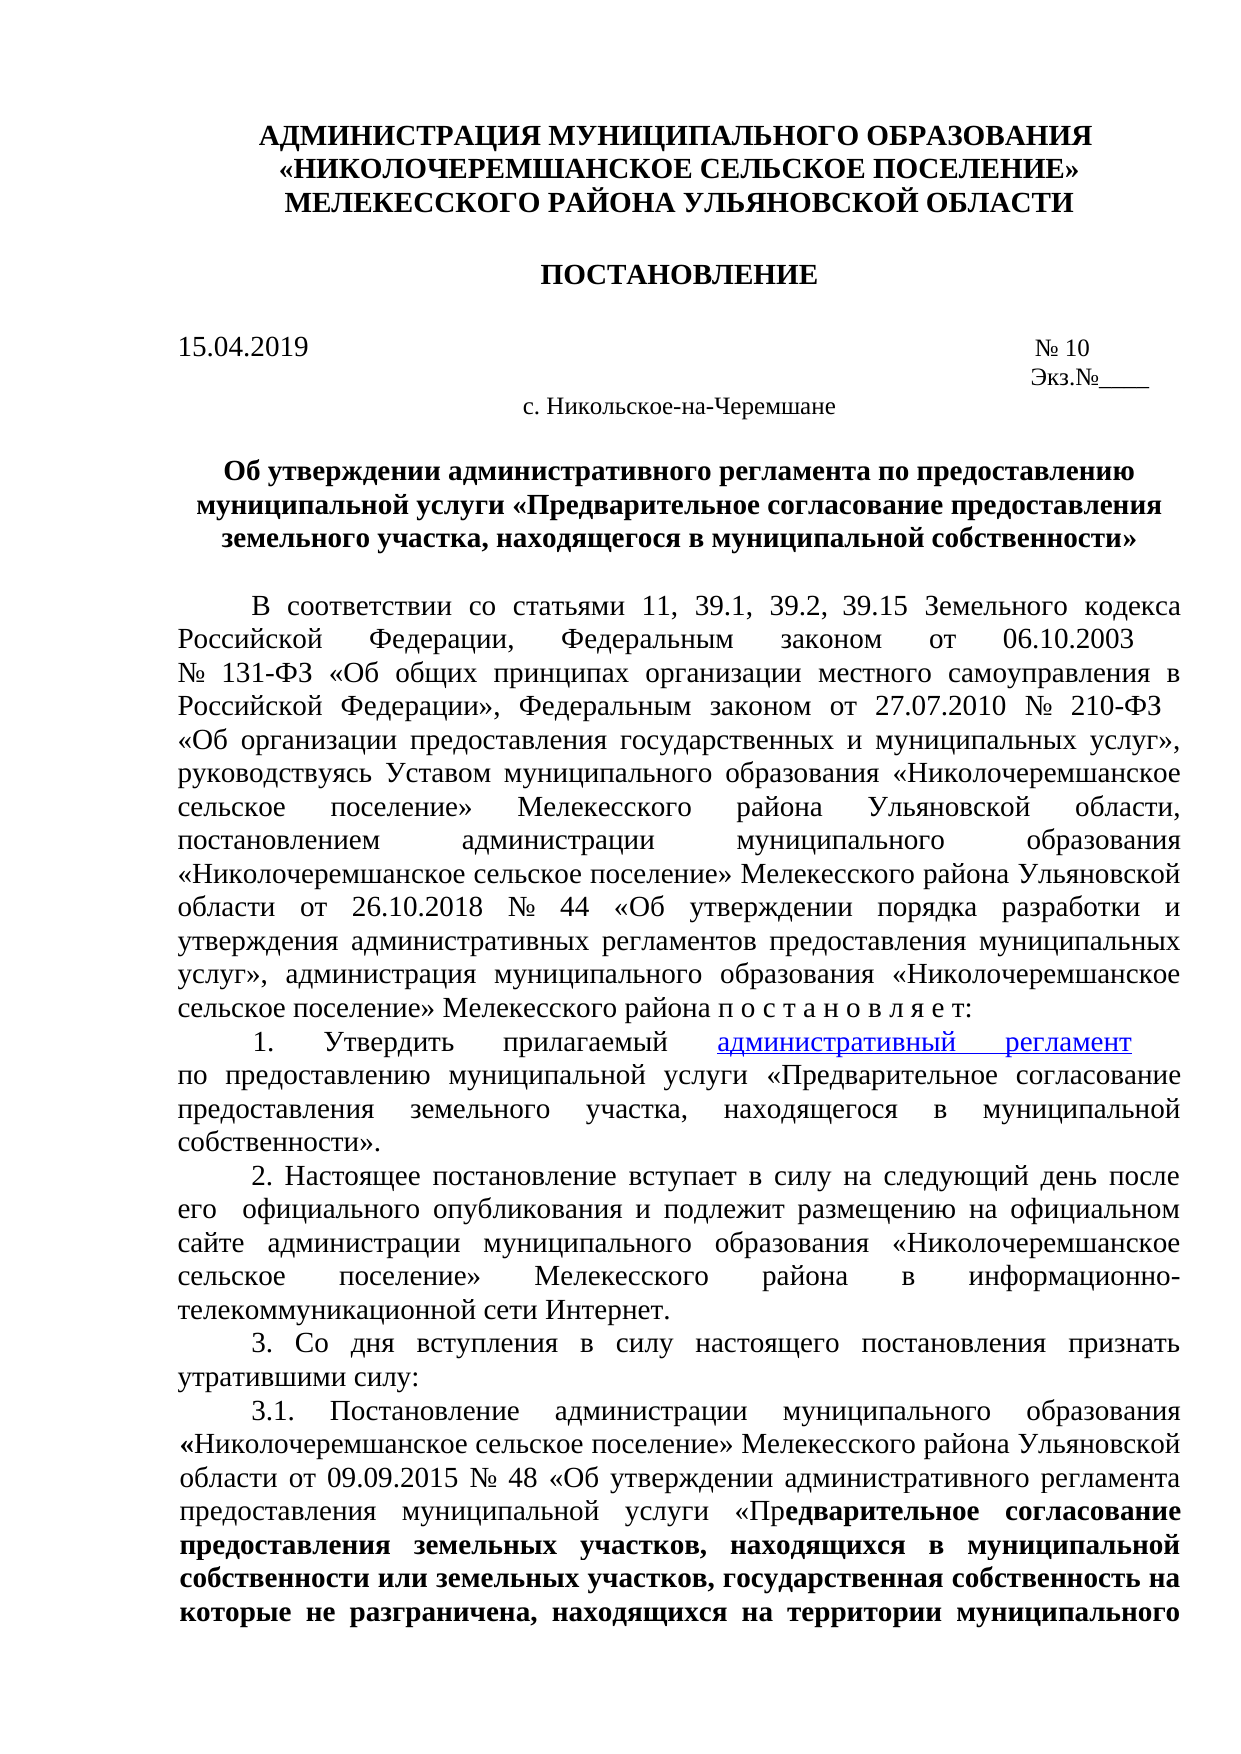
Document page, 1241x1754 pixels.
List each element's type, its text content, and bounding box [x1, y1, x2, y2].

text 15.04.2019 № 10 [177, 329, 1181, 362]
text с. Никольское-на-Черемшане [177, 391, 1181, 420]
text 3. Со дня вступления в силу настоящего постановления признать утратившими силу: [177, 1326, 1181, 1393]
text В соответствии со статьями 11, 39.1, 39.2, 39.15 Земельного кодекса Российской Федерации, Федеральным законом от 06.10.2003 № 131-ФЗ «Об общих принципах организации местного самоуправления в Российской Федерации», Федеральным законом от 27.07.2010 № 210-ФЗ «Об организации предоставления государственных и муниципальных услуг», руководствуясь Уставом муниципального образования «Николочеремшанское сельское поселение» Мелекесского района Ульяновской области, постановлением администрации муниципального образования «Николочеремшанское сельское поселение» Мелекесского района Ульяновской области от 26.10.2018 № 44 «Об утверждении порядка разработки и утверждения административных регламентов предоставления муниципальных услуг», администрация муниципального образования «Николочеремшанское сельское поселение» Мелекесского района п о с т а н о в л я е т: [177, 588, 1181, 1024]
text ПОСТАНОВЛЕНИЕ [177, 257, 1181, 291]
text Об утверждении административного регламента по предоставлению муниципальной услуги «Предварительное согласование предоставления земельного участка, находящегося в муниципальной собственности» [177, 453, 1181, 554]
text 2. Настоящее постановление вступает в силу на следующий день после его официального опубликования и подлежит размещению на официальном сайте администрации муниципального образования «Николочеремшанское сельское поселение» Мелекесского района в информационно-телекоммуникационной сети Интернет. [177, 1158, 1181, 1326]
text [179, 1393, 1181, 1527]
text Экз.№____ [177, 362, 1181, 391]
text 1. Утвердить прилагаемый административный регламент по предоставлению муниципальной услуги «Предварительное согласование предоставления земельного участка, находящегося в муниципальной собственности». [177, 1024, 1181, 1158]
text АДМИНИСТРАЦИЯ МУНИЦИПАЛЬНОГО ОБРАЗОВАНИЯ «НИКОЛОЧЕРЕМШАНСКОЕ СЕЛЬСКОЕ ПОСЕЛЕНИЕ» МЕЛЕКЕССКОГО РАЙОНА УЛЬЯНОВСКОЙ ОБЛАСТИ [177, 118, 1181, 219]
